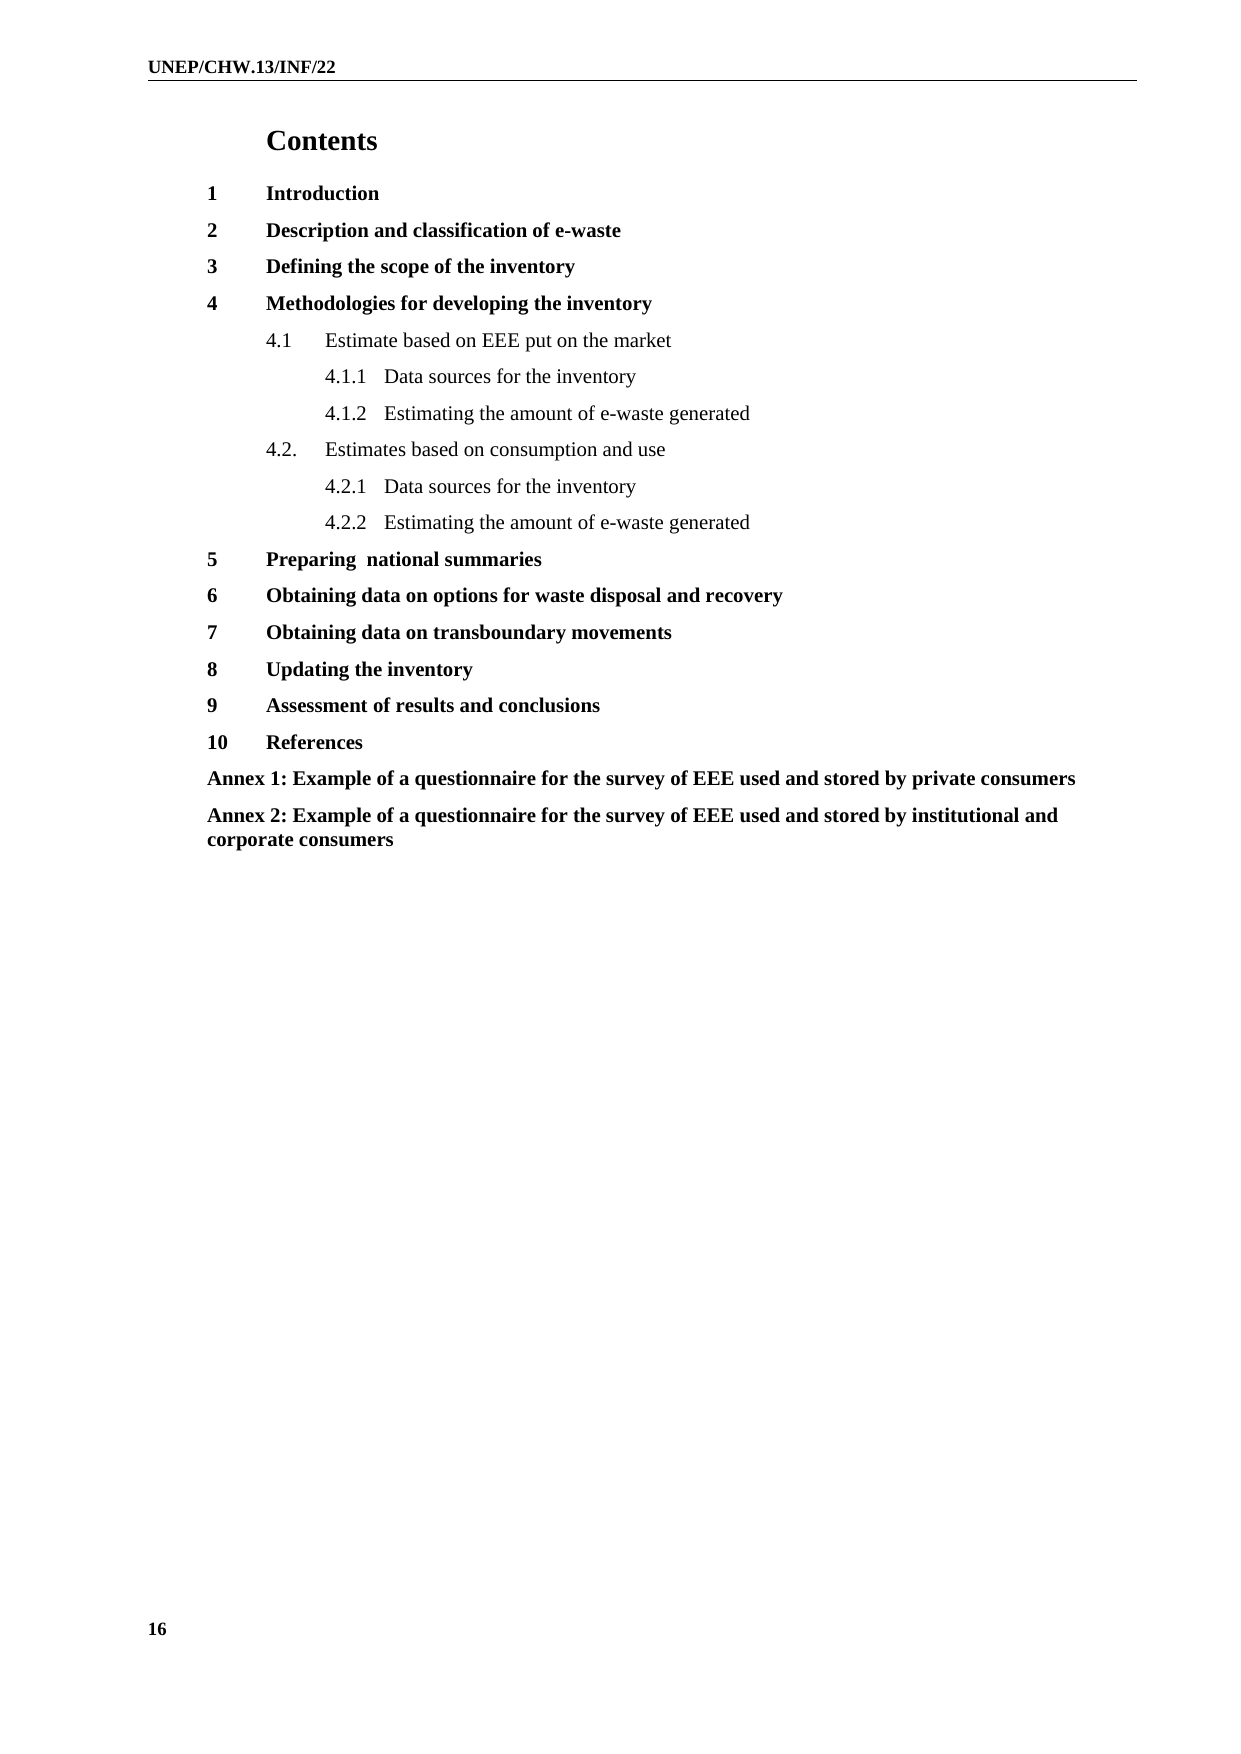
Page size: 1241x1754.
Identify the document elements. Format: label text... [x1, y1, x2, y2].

text Annex 1: Example of a questionnaire for the survey of EEE used and stored by private consumers [207, 766, 1137, 790]
text 9 Assessment of results and conclusions [207, 693, 1137, 717]
text 1 Introduction [207, 181, 1137, 205]
text 4 Methodologies for developing the inventory [207, 291, 1137, 315]
text 4.2. Estimates based on consumption and use [266, 437, 1137, 461]
text 8 Updating the inventory [207, 657, 1137, 681]
text Annex 2: Example of a questionnaire for the survey of EEE used and stored by institutional and corporate consumers [207, 803, 1137, 851]
text 10 References [207, 730, 1137, 754]
text Contents [266, 123, 1137, 156]
text 7 Obtaining data on transboundary movements [207, 620, 1137, 644]
text 4.1.2 Estimating the amount of e-waste generated [325, 401, 1137, 425]
text 5 Preparing national summaries [207, 547, 1137, 571]
text 6 Obtaining data on options for waste disposal and recovery [207, 583, 1137, 607]
text 4.1.1 Data sources for the inventory [325, 364, 1137, 388]
text 4.2.2 Estimating the amount of e-waste generated [325, 510, 1137, 534]
text 4.1 Estimate based on EEE put on the market [266, 327, 1137, 352]
text 3 Defining the scope of the inventory [207, 254, 1137, 278]
text 4.2.1 Data sources for the inventory [325, 474, 1137, 498]
text 2 Description and classification of e-waste [207, 218, 1137, 242]
